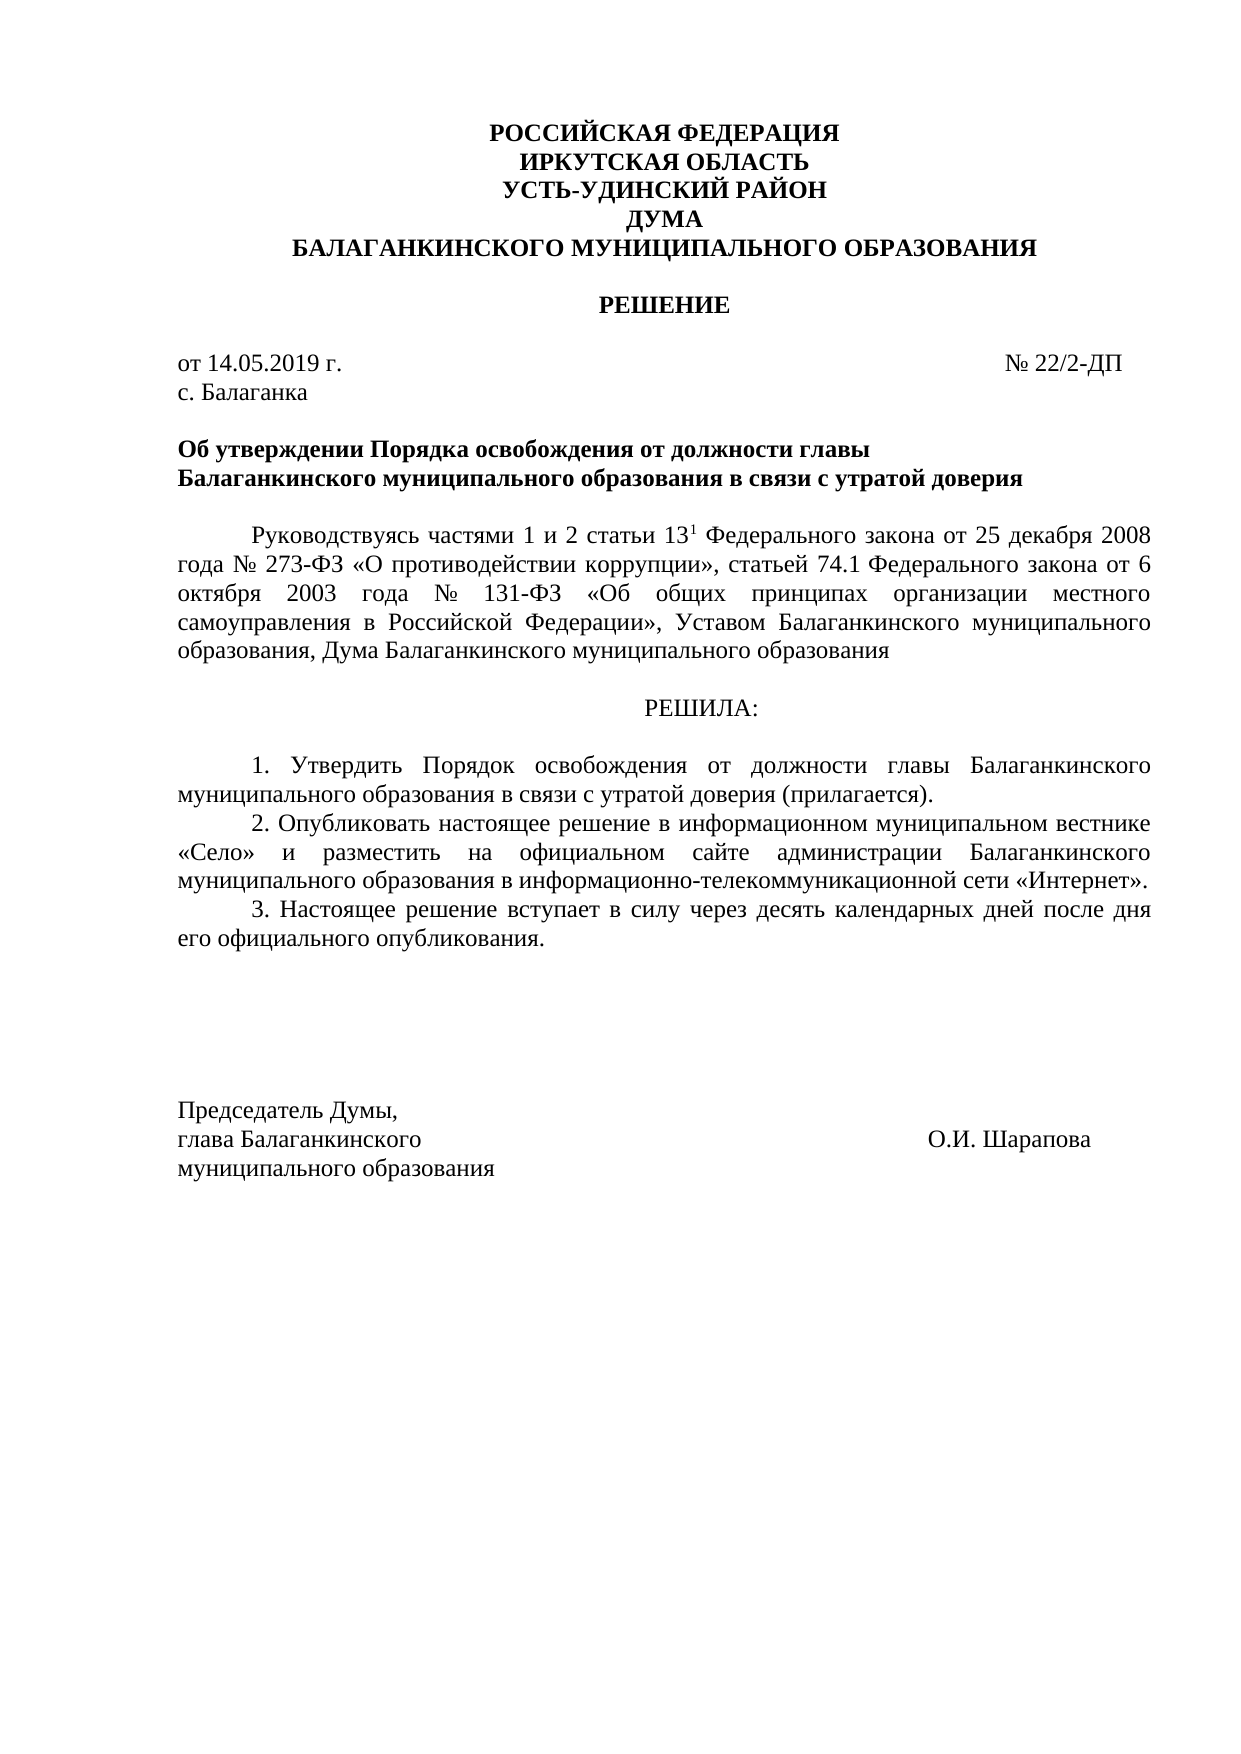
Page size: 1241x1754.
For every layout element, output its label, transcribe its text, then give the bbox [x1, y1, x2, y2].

text ИРКУТСКАЯ ОБЛАСТЬ [177, 147, 1152, 176]
text 3. Настоящее решение вступает в силу через десять календарных дней после дня его официального опубликования. [177, 894, 1152, 952]
text РЕШЕНИЕ [177, 291, 1152, 319]
text Об утверждении Порядка освобождения от должности главы [177, 434, 1152, 463]
text от 14.05.2019 г. № 22/2-ДП [177, 348, 1152, 377]
text глава Балаганкинского О.И. Шарапова [177, 1124, 1152, 1153]
text 1. Утвердить Порядок освобождения от должности главы Балаганкинского муниципального образования в связи с утратой доверия (прилагается). [177, 751, 1152, 808]
text с. Балаганка [177, 377, 1152, 406]
text ДУМА [177, 204, 1152, 233]
text Председатель Думы, [177, 1096, 1152, 1124]
text Балаганкинского муниципального образования в связи с утратой доверия [177, 463, 1152, 492]
text УСТЬ-УДИНСКИЙ РАЙОН [177, 176, 1152, 204]
text муниципального образования [177, 1153, 1152, 1182]
text 2. Опубликовать настоящее решение в информационном муниципальном вестнике «Село» и разместить на официальном сайте администрации Балаганкинского муниципального образования в информационно-телекоммуникационной сети «Интернет». [177, 808, 1152, 894]
text БАЛАГАНКИНСКОГО МУНИЦИПАЛЬНОГО ОБРАЗОВАНИЯ [177, 233, 1152, 262]
text РЕШИЛА: [177, 693, 1152, 722]
text РОССИЙСКАЯ ФЕДЕРАЦИЯ [177, 118, 1152, 147]
text Руководствуясь частями 1 и 2 статьи 131 Федерального закона от 25 декабря 2008 года № 273-ФЗ «О противодействии коррупции», статьей 74.1 Федерального закона от 6 октября 2003 года № 131-ФЗ «Об общих принципах организации местного самоуправления в Российской Федерации», Уставом Балаганкинского муниципального образования, Дума Балаганкинского муниципального образования [177, 521, 1152, 664]
